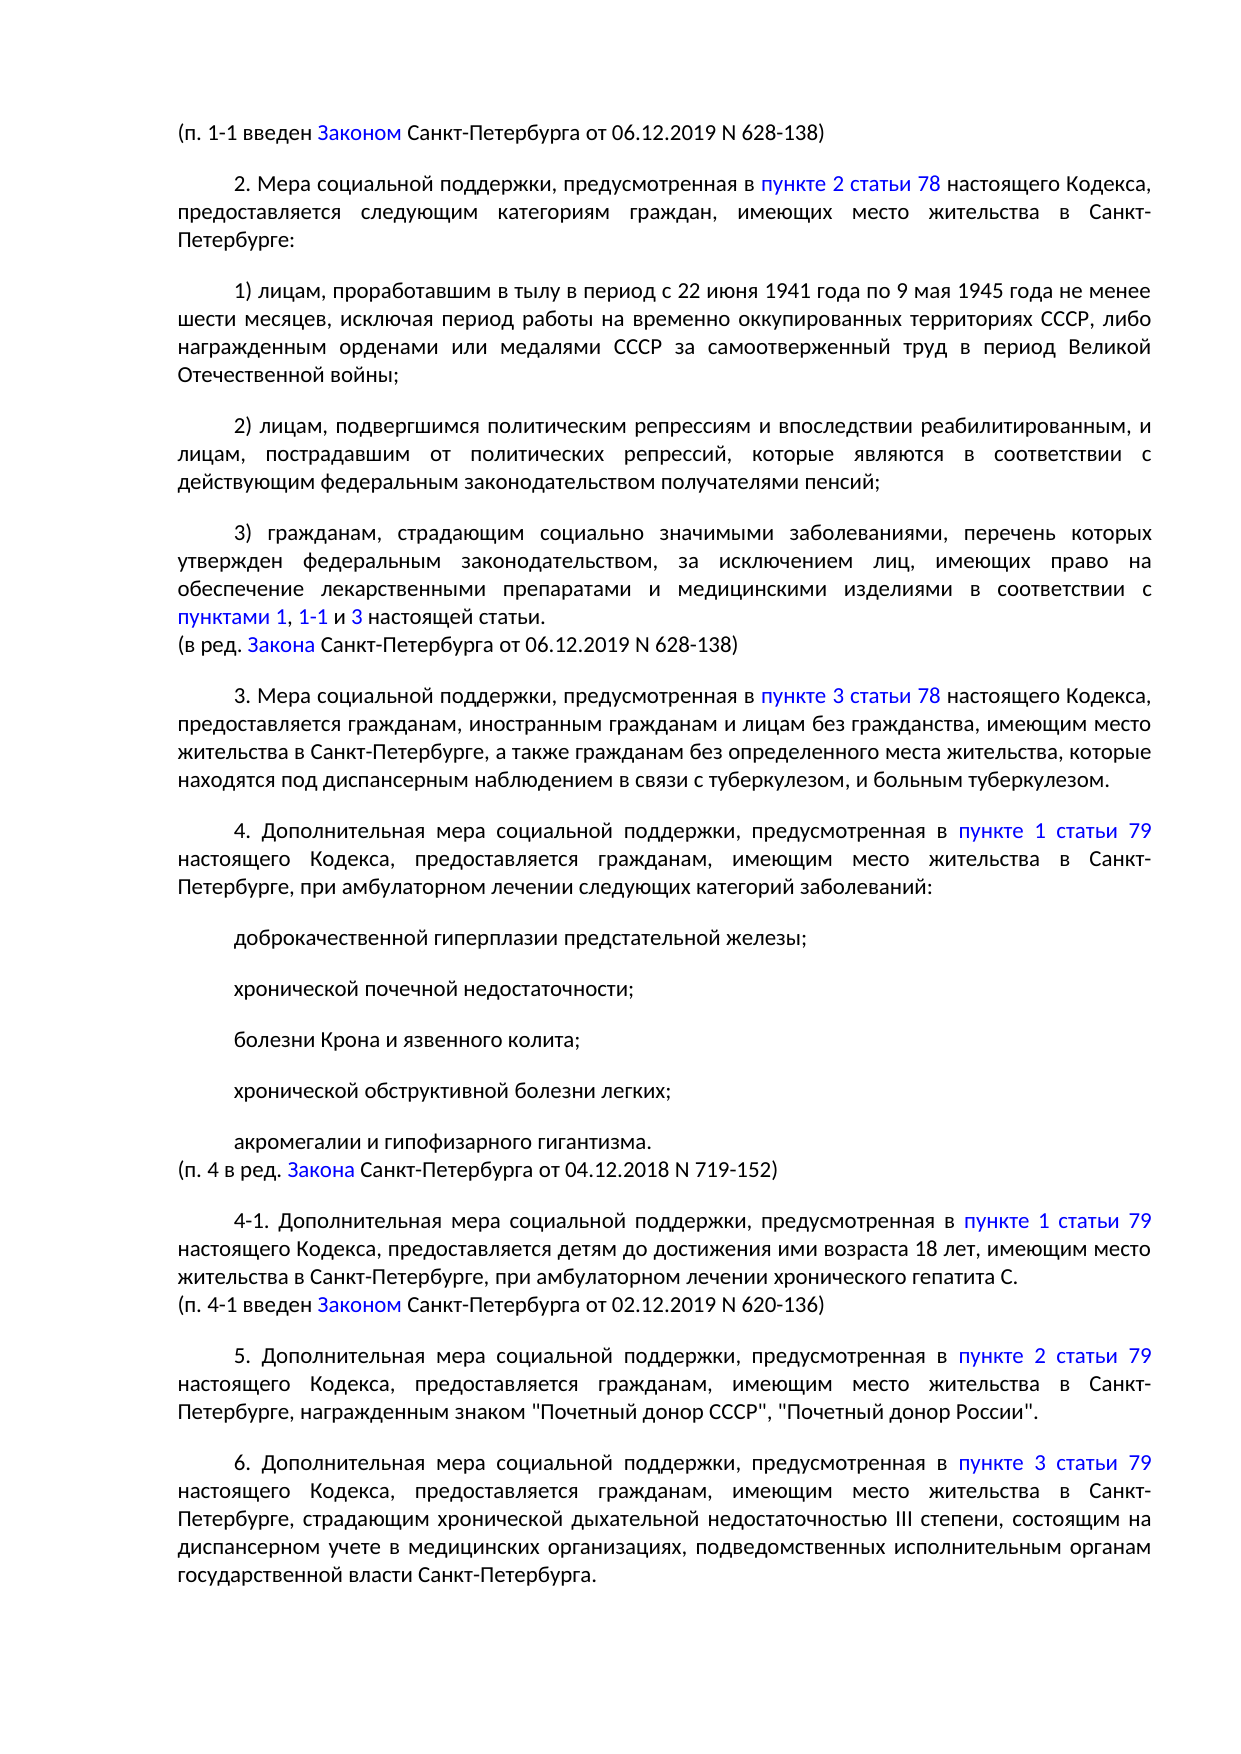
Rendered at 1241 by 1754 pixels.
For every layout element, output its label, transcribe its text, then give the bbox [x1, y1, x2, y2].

text 5. Дополнительная мера социальной поддержки, предусмотренная в пункте 2 статьи 79 настоящего Кодекса, предоставляется гражданам, имеющим место жительства в Санкт-Петербурге, награжденным знаком "Почетный донор СССР", "Почетный донор России". [177, 1341, 1152, 1425]
text (п. 1-1 введен Законом Санкт-Петербурга от 06.12.2019 N 628-138) [177, 118, 1152, 146]
text 3. Мера социальной поддержки, предусмотренная в пункте 3 статьи 78 настоящего Кодекса, предоставляется гражданам, иностранным гражданам и лицам без гражданства, имеющим место жительства в Санкт-Петербурге, а также гражданам без определенного места жительства, которые находятся под диспансерным наблюдением в связи с туберкулезом, и больным туберкулезом. [177, 681, 1152, 793]
text болезни Крона и язвенного колита; [177, 1025, 1152, 1053]
text 6. Дополнительная мера социальной поддержки, предусмотренная в пункте 3 статьи 79 настоящего Кодекса, предоставляется гражданам, имеющим место жительства в Санкт-Петербурге, страдающим хронической дыхательной недостаточностью III степени, состоящим на диспансерном учете в медицинских организациях, подведомственных исполнительным органам государственной власти Санкт-Петербурга. [177, 1448, 1152, 1588]
text 2. Мера социальной поддержки, предусмотренная в пункте 2 статьи 78 настоящего Кодекса, предоставляется следующим категориям граждан, имеющих место жительства в Санкт-Петербурге: [177, 169, 1152, 253]
text хронической обструктивной болезни легких; [177, 1076, 1152, 1104]
text акромегалии и гипофизарного гигантизма. [177, 1127, 1152, 1155]
text 1) лицам, проработавшим в тылу в период с 22 июня 1941 года по 9 мая 1945 года не менее шести месяцев, исключая период работы на временно оккупированных территориях СССР, либо награжденным орденами или медалями СССР за самоотверженный труд в период Великой Отечественной войны; [177, 276, 1152, 388]
text хронической почечной недостаточности; [177, 974, 1152, 1002]
text (п. 4-1 введен Законом Санкт-Петербурга от 02.12.2019 N 620-136) [177, 1290, 1152, 1318]
text (п. 4 в ред. Закона Санкт-Петербурга от 04.12.2018 N 719-152) [177, 1155, 1152, 1183]
text 2) лицам, подвергшимся политическим репрессиям и впоследствии реабилитированным, и лицам, пострадавшим от политических репрессий, которые являются в соответствии с действующим федеральным законодательством получателями пенсий; [177, 411, 1152, 495]
text (в ред. Закона Санкт-Петербурга от 06.12.2019 N 628-138) [177, 630, 1152, 658]
text доброкачественной гиперплазии предстательной железы; [177, 923, 1152, 951]
text 4. Дополнительная мера социальной поддержки, предусмотренная в пункте 1 статьи 79 настоящего Кодекса, предоставляется гражданам, имеющим место жительства в Санкт-Петербурге, при амбулаторном лечении следующих категорий заболеваний: [177, 816, 1152, 900]
text 4-1. Дополнительная мера социальной поддержки, предусмотренная в пункте 1 статьи 79 настоящего Кодекса, предоставляется детям до достижения ими возраста 18 лет, имеющим место жительства в Санкт-Петербурге, при амбулаторном лечении хронического гепатита C. [177, 1206, 1152, 1290]
text 3) гражданам, страдающим социально значимыми заболеваниями, перечень которых утвержден федеральным законодательством, за исключением лиц, имеющих право на обеспечение лекарственными препаратами и медицинскими изделиями в соответствии с пунктами 1, 1-1 и 3 настоящей статьи. [177, 518, 1152, 630]
